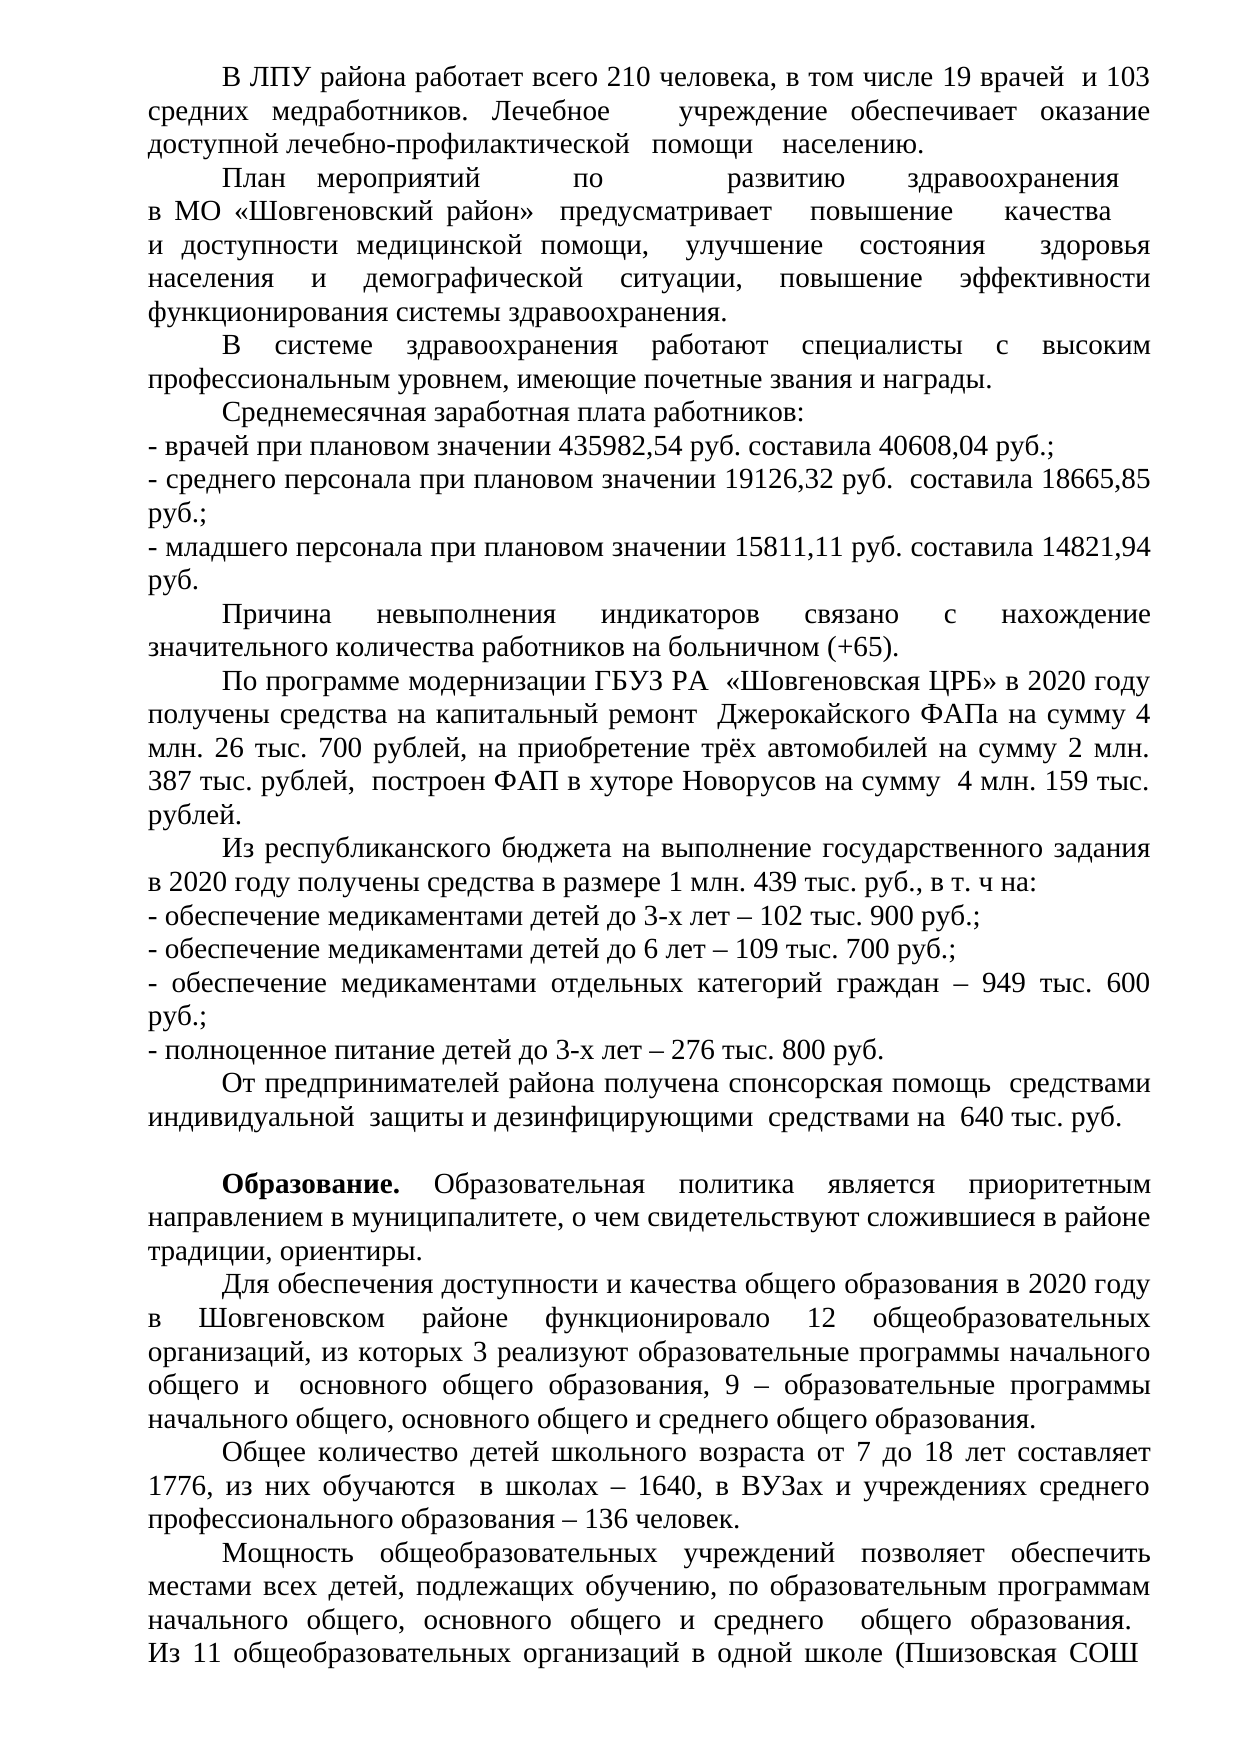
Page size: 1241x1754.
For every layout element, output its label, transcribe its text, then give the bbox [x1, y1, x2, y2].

text От предпринимателей района получена спонсорская помощь средствами индивидуальной защиты и дезинфицирующими средствами на 640 тыс. руб. [148, 1065, 1152, 1132]
text - среднего персонала при плановом значении 19126,32 руб. составила 18665,85 руб.; [148, 462, 1152, 529]
text Образование. Образовательная политика является приоритетным направлением в муниципалитете, о чем свидетельствуют сложившиеся в районе традиции, ориентиры. [148, 1166, 1152, 1267]
text - младшего персонала при плановом значении 15811,11 руб. составила 14821,94 руб. [148, 529, 1152, 596]
text В системе здравоохранения работают специалисты с высоким профессиональным уровнем, имеющие почетные звания и награды. [148, 327, 1152, 394]
text - обеспечение медикаментами детей до 6 лет – 109 тыс. 700 руб.; [148, 931, 1152, 965]
text - врачей при плановом значении 435982,54 руб. составила 40608,04 руб.; [148, 428, 1152, 462]
text По программе модернизации ГБУЗ РА «Шовгеновская ЦРБ» в 2020 году получены средства на капитальный ремонт Джерокайского ФАПа на сумму 4 млн. 26 тыс. 700 рублей, на приобретение трёх автомобилей на сумму 2 млн. 387 тыс. рублей, построен ФАП в хуторе Новорусов на сумму 4 млн. 159 тыс. рублей. [148, 663, 1152, 831]
text Для обеспечения доступности и качества общего образования в 2020 году в Шовгеновском районе функционировало 12 общеобразовательных организаций, из которых 3 реализуют образовательные программы начального общего и основного общего образования, 9 – образовательные программы начального общего, основного общего и среднего общего образования. [148, 1267, 1152, 1434]
text Из республиканского бюджета на выполнение государственного задания в 2020 году получены средства в размере 1 млн. 439 тыс. руб., в т. ч на: [148, 831, 1152, 898]
text - обеспечение медикаментами отдельных категорий граждан – 949 тыс. 600 руб.; [148, 965, 1152, 1032]
text - обеспечение медикаментами детей до 3-х лет – 102 тыс. 900 руб.; [148, 898, 1152, 931]
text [148, 1535, 1152, 1669]
text Среднемесячная заработная плата работников: [148, 394, 1152, 428]
text План мероприятий по развитию здравоохранения в МО «Шовгеновский район» предусматривает повышение качества и доступности медицинской помощи, улучшение состояния здоровья населения и демографической ситуации, повышение эффективности функционирования системы здравоохранения. [148, 160, 1152, 327]
text Причина невыполнения индикаторов связано с нахождение значительного количества работников на больничном (+65). [148, 596, 1152, 663]
text Общее количество детей школьного возраста от 7 до 18 лет составляет 1776, из них обучаются в школах – 1640, в ВУЗах и учреждениях среднего профессионального образования – 136 человек. [148, 1434, 1152, 1535]
text - полноценное питание детей до 3-х лет – 276 тыс. 800 руб. [148, 1032, 1152, 1065]
text В ЛПУ района работает всего 210 человека, в том числе 19 врачей и 103 средних медработников. Лечебное учреждение обеспечивает оказание доступной лечебно-профилактической помощи населению. [148, 59, 1152, 160]
